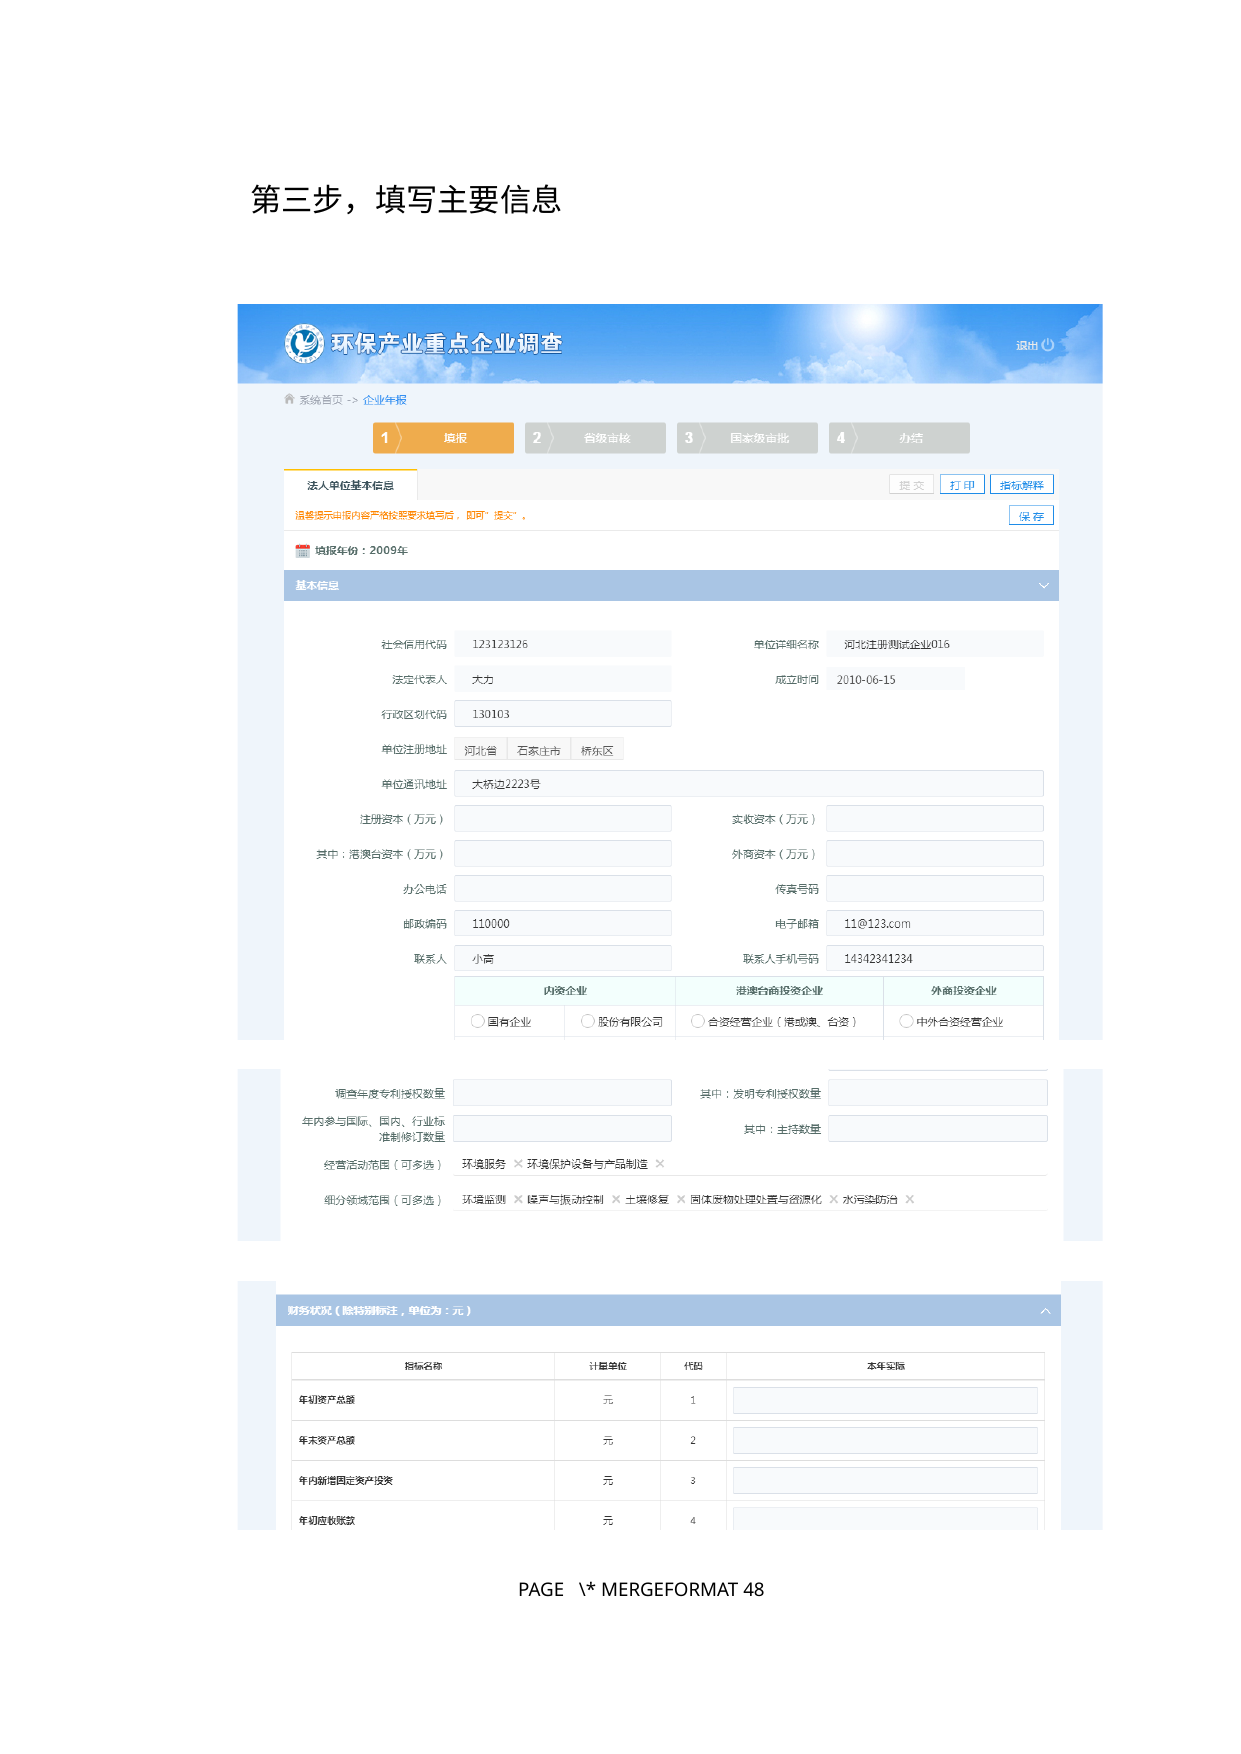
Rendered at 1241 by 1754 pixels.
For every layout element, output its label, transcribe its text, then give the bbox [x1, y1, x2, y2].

picture [237, 304, 1103, 1040]
picture [237, 1281, 1103, 1530]
text 第三步，填写主要信息 [187, 164, 1053, 223]
picture [237, 1069, 1103, 1241]
